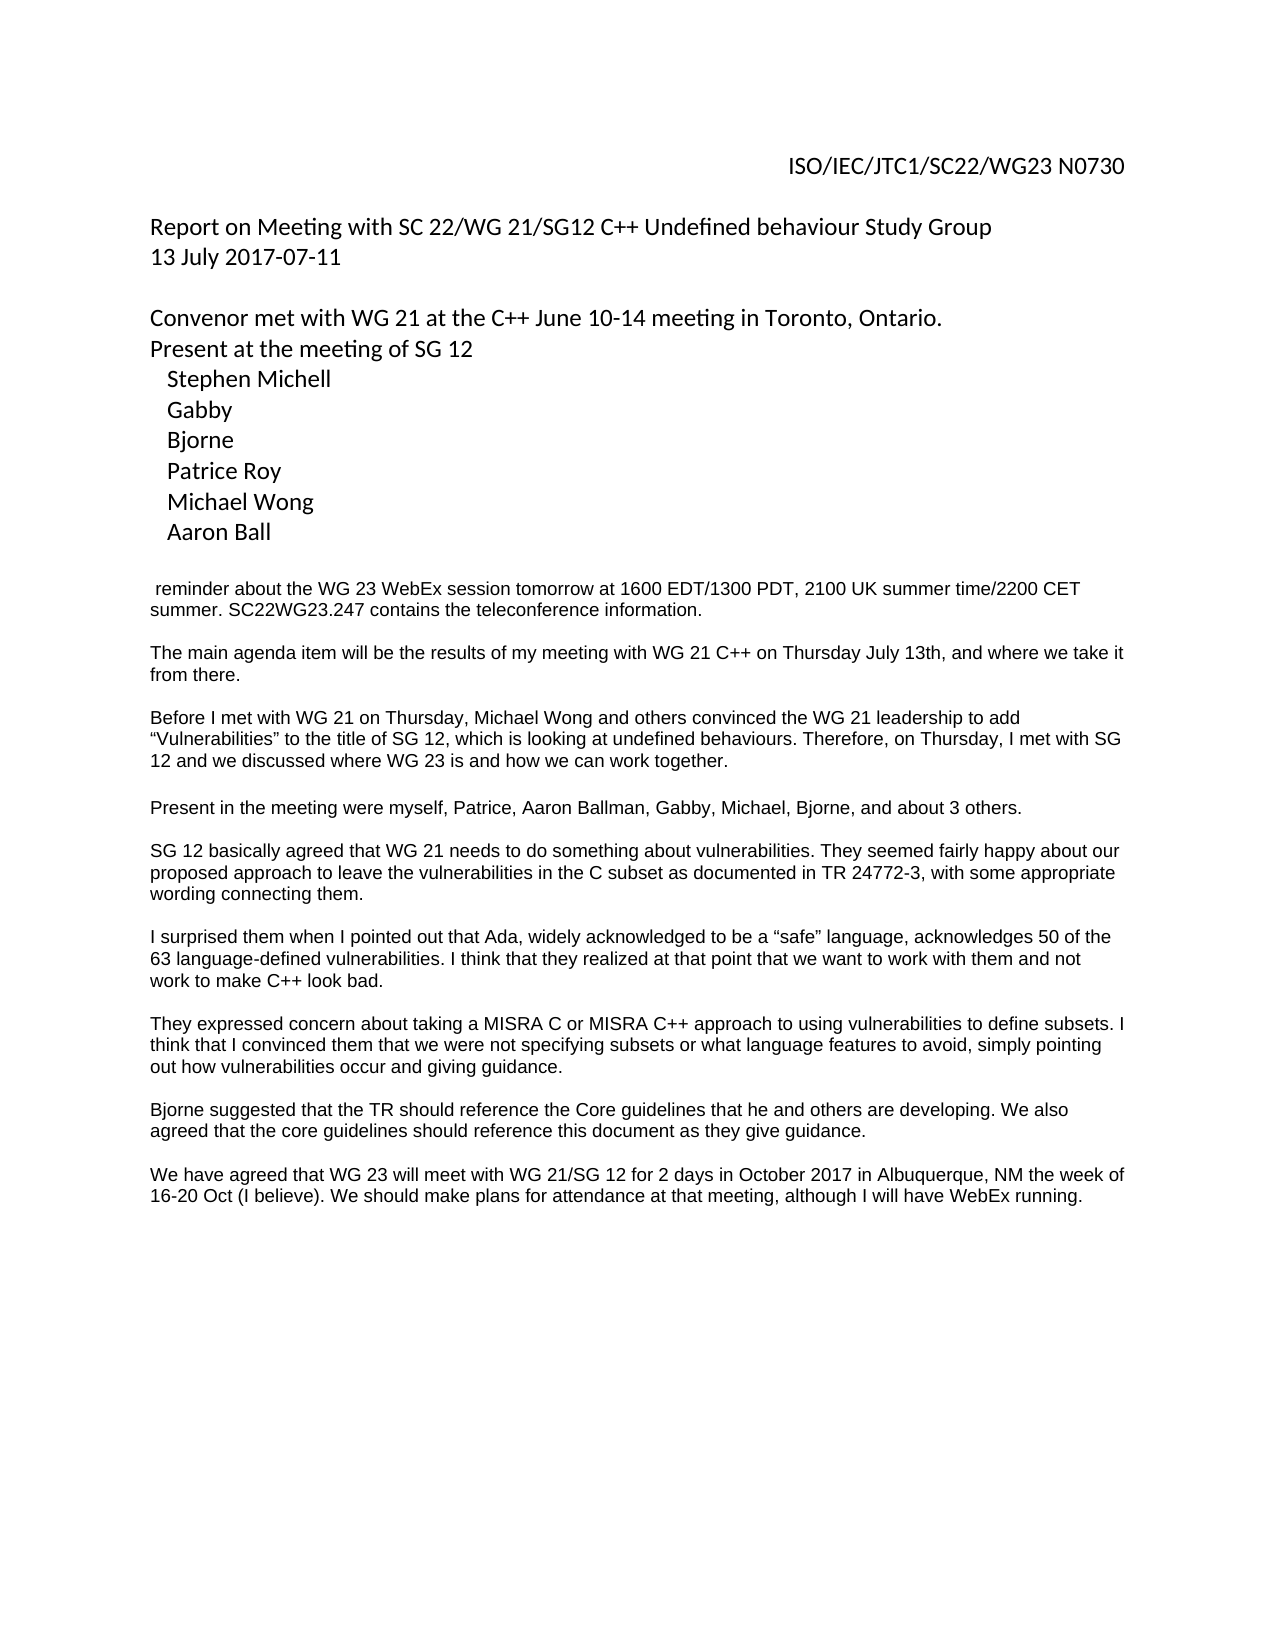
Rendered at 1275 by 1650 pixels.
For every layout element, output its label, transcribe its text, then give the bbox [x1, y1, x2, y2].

text reminder about the WG 23 WebEx session tomorrow at 1600 EDT/1300 PDT, 2100 UK summer time/2200 CET summer. SC22WG23.247 contains the teleconference information. The main agenda item will be the results of my meeting with WG 21 C++ on Thursday July 13th, and where we take it from there. Before I met with WG 21 on Thursday, Michael Wong and others convinced the WG 21 leadership to add “Vulnerabilities” to the title of SG 12, which is looking at undefined behaviours. Therefore, on Thursday, I met with SG 12 and we discussed where WG 23 is and how we can work together. Present in the meeting were myself, Patrice, Aaron Ballman, Gabby, Michael, Bjorne, and about 3 others. SG 12 basically agreed that WG 21 needs to do something about vulnerabilities. They seemed fairly happy about our proposed approach to leave the vulnerabilities in the C subset as documented in TR 24772-3, with some appropriate wording connecting them. I surprised them when I pointed out that Ada, widely acknowledged to be a “safe” language, acknowledges 50 of the 63 language-defined vulnerabilities. I think that they realized at that point that we want to work with them and not work to make C++ look bad. They expressed concern about taking a MISRA C or MISRA C++ approach to using vulnerabilities to define subsets. I think that I convinced them that we were not specifying subsets or what language features to avoid, simply pointing out how vulnerabilities occur and giving guidance. Bjorne suggested that the TR should reference the Core guidelines that he and others are developing. We also agreed that the core guidelines should reference this document as they give guidance. We have agreed that WG 23 will meet with WG 21/SG 12 for 2 days in October 2017 in Albuquerque, NM the week of 16-20 Oct (I believe). We should make plans for attendance at that meeting, although I will have WebEx running. [150, 577, 1125, 1207]
text Present at the meeting of SG 12 [150, 333, 1125, 364]
text Convenor met with WG 21 at the C++ June 10-14 meeting in Toronto, Ontario. [150, 303, 1125, 333]
text ISO/IEC/JTC1/SC22/WG23 N0730 [150, 150, 1125, 181]
text 13 July 2017-07-11 [150, 242, 1125, 272]
text Gabby [150, 394, 1125, 425]
text Michael Wong [150, 486, 1125, 516]
text Report on Meeting with SC 22/WG 21/SG12 C++ Undefined behaviour Study Group [150, 211, 1125, 242]
text Bjorne [150, 425, 1125, 455]
text Aaron Ball [150, 516, 1125, 547]
text Stephen Michell [150, 364, 1125, 394]
text Patrice Roy [150, 455, 1125, 486]
